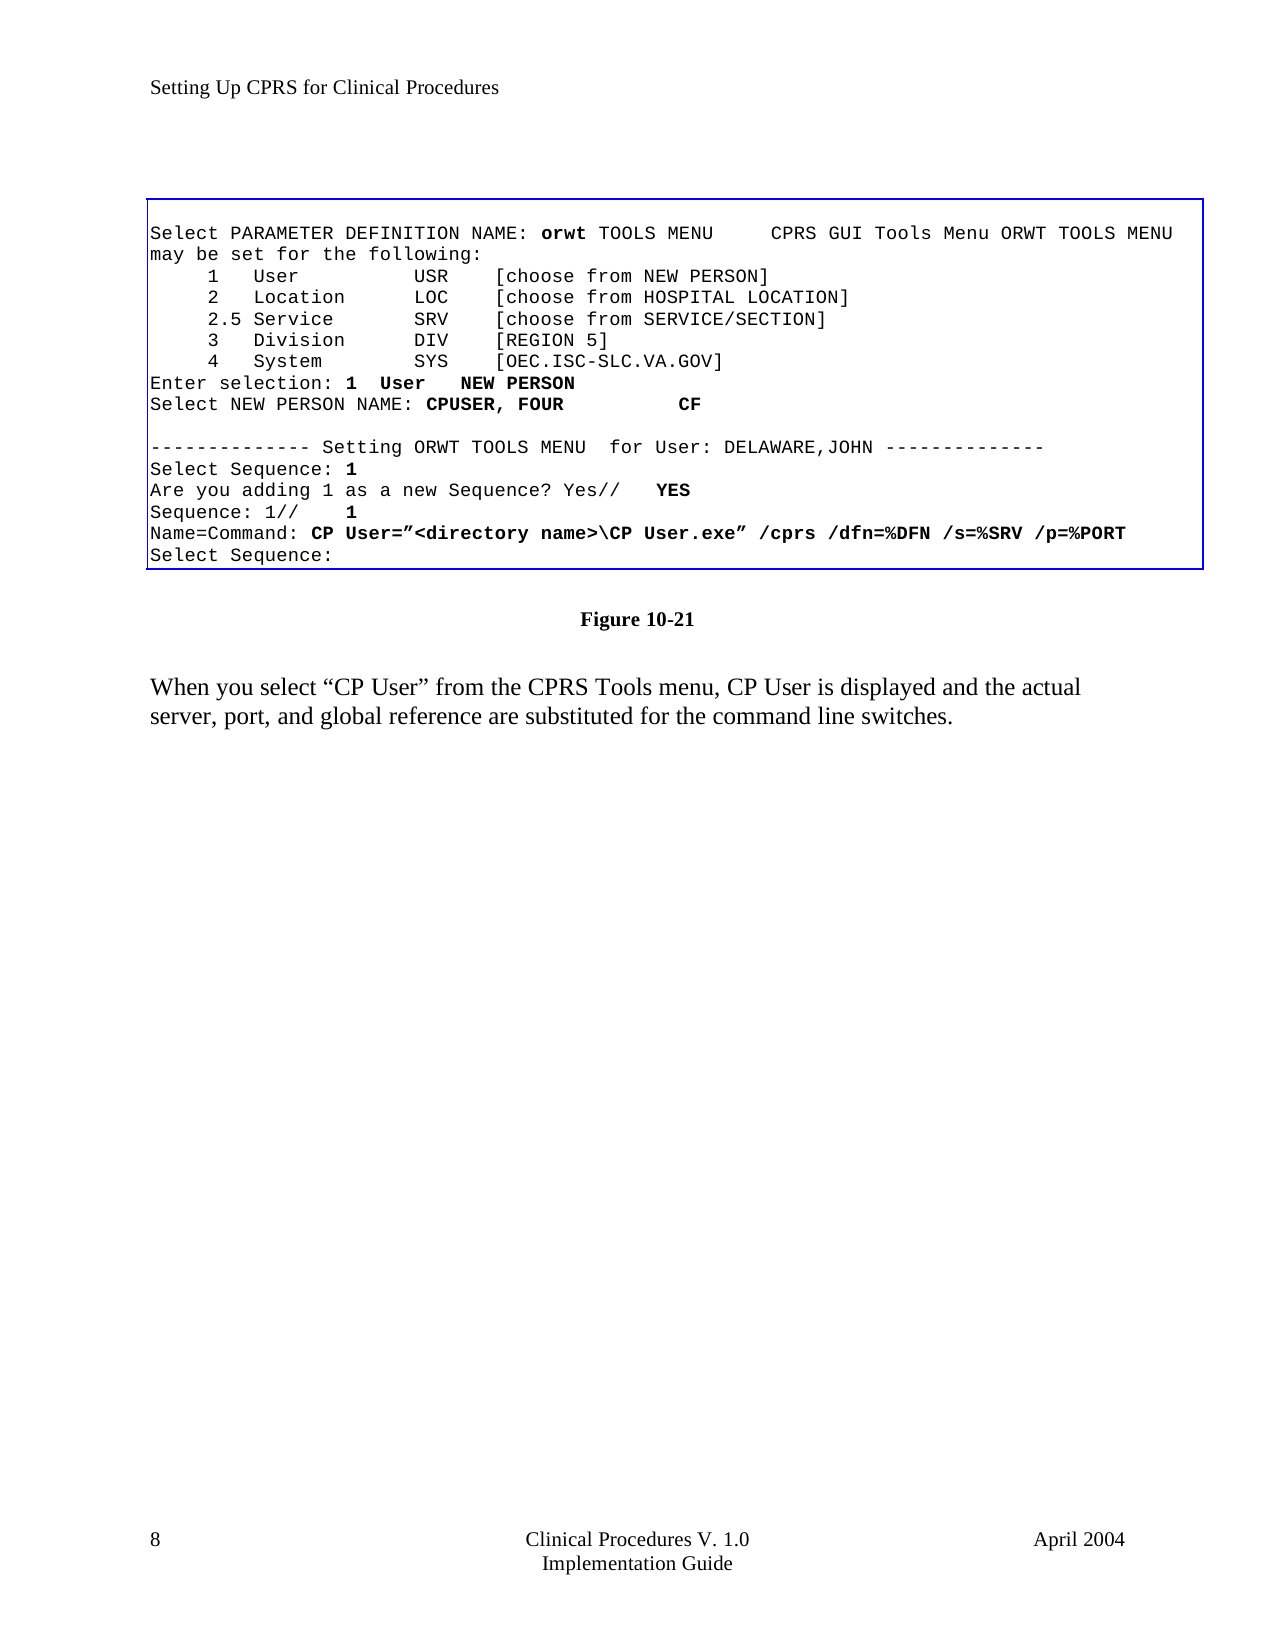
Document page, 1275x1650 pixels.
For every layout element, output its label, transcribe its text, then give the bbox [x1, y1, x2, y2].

text Name=Command: CP User=”<directory name>\CP User.exe” /cprs /dfn=%DFN /s=%SRV /p= [148, 520, 1202, 541]
text Enter selection: 1 User NEW PERSON [148, 369, 1202, 391]
text 1 User USR [choose from NEW PERSON] [148, 262, 1202, 284]
text 2 Location LOC [choose from HOSPITAL LOCATION] [148, 284, 1202, 305]
text 3 Division DIV [REGION 5] [148, 327, 1202, 348]
text 2.5 Service SRV [choose from SERVICE/SECTION] [148, 305, 1202, 327]
text Are you adding 1 as a new Sequence? Yes// YES [148, 477, 1202, 498]
text Select Sequence: [148, 541, 1202, 568]
text Select NEW PERSON NAME: CPUSER, FOUR CF [148, 391, 1202, 412]
text -------------- Setting ORWT TOOLS MENU for User: ,JOHN -------------- [148, 434, 1202, 455]
text 4 System SYS [OEC.ISC-SLC.VA.GOV] [148, 348, 1202, 369]
text Select PARAMETER DEFINITION NAME: orwt TOOLS MENU CPRS GUI Tools Menu ORWT TOOLS MENU may be set for the following: [148, 219, 1202, 262]
text When you select “CP User” from the CPRS Tools menu, CP User is displayed and the actual server, port, and global reference are substituted for the command line switches. [150, 672, 1125, 730]
text Select Sequence: 1 [148, 455, 1202, 477]
text Sequence: 1// 1 [148, 498, 1202, 520]
